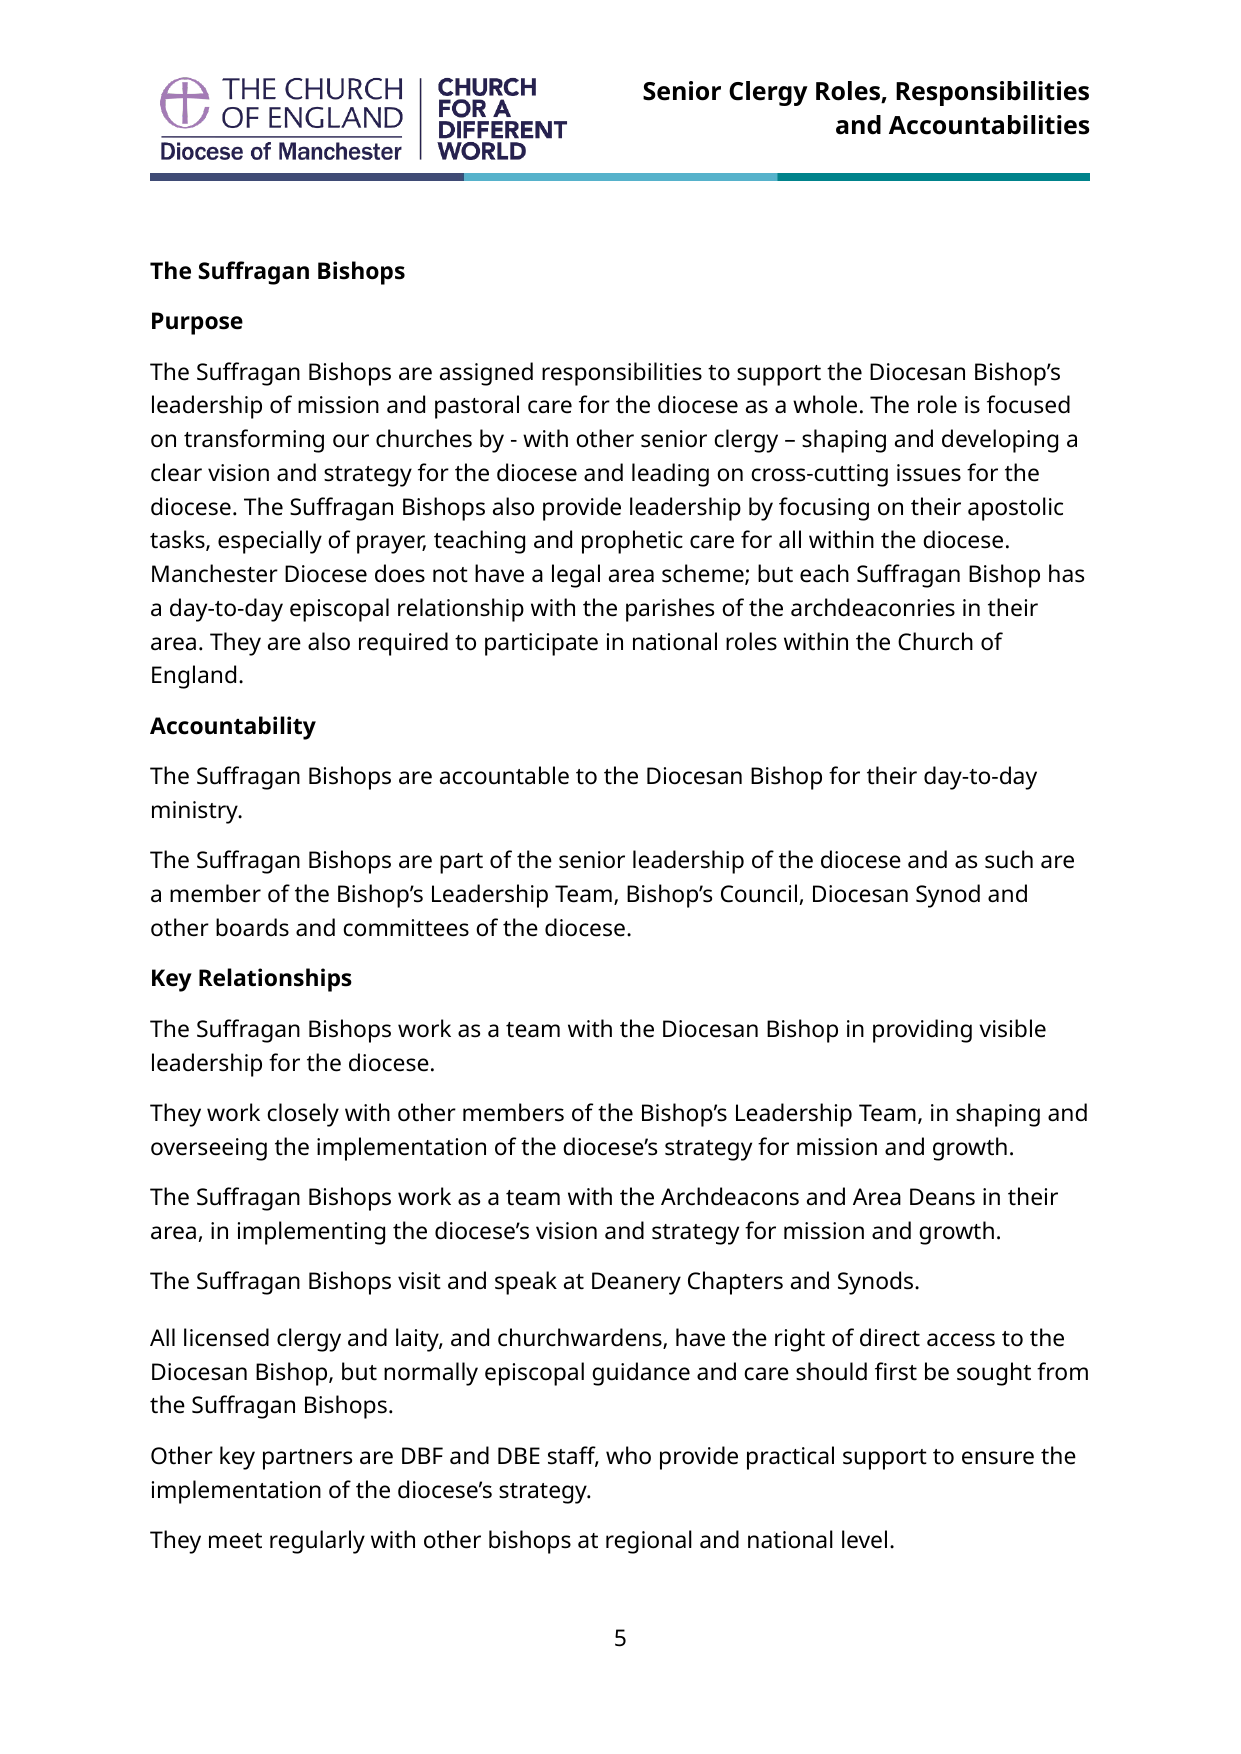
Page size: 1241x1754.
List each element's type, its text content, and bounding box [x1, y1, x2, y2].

text The Suffragan Bishops are part of the senior leadership of the diocese and as such are a member of the Bishop’s Leadership Team, Bishop’s Council, Diocesan Synod and other boards and committees of the diocese. [150, 844, 1090, 943]
picture [150, 173, 1090, 181]
text They meet regularly with other bishops at regional and national level. [150, 1524, 1090, 1555]
text Purpose [150, 305, 1090, 336]
text The Suffragan Bishops [150, 255, 1090, 286]
text Accountability [150, 710, 1090, 741]
text They work closely with other members of the Bishop’s Leadership Team, in shaping and overseeing the implementation of the diocese’s strategy for mission and growth. [150, 1097, 1090, 1162]
text The Suffragan Bishops are accountable to the Diocesan Bishop for their day-to-day ministry. [150, 760, 1090, 825]
text All licensed clergy and laity, and churchwardens, have the right of direct access to the Diocesan Bishop, but normally episcopal guidance and care should first be sought from the Suffragan Bishops. [150, 1322, 1090, 1421]
picture [150, 76, 577, 162]
text The Suffragan Bishops work as a team with the Archdeacons and Area Deans in their area, in implementing the diocese’s vision and strategy for mission and growth. [150, 1181, 1090, 1246]
text The Suffragan Bishops work as a team with the Diocesan Bishop in providing visible leadership for the diocese. [150, 1013, 1090, 1078]
text Key Relationships [150, 962, 1090, 993]
text Other key partners are DBF and DBE staff, who provide practical support to ensure the implementation of the diocese’s strategy. [150, 1440, 1090, 1505]
text The Suffragan Bishops visit and speak at Deanery Chapters and Synods. [150, 1265, 1090, 1296]
text The Suffragan Bishops are assigned responsibilities to support the Diocesan Bishop’s leadership of mission and pastoral care for the diocese as a whole. The role is focused on transforming our churches by - with other senior clergy – shaping and developing a clear vision and strategy for the diocese and leading on cross-cutting issues for the diocese. The Suffragan Bishops also provide leadership by focusing on their apostolic tasks, especially of prayer, teaching and prophetic care for all within the diocese. Manchester Diocese does not have a legal area scheme; but each Suffragan Bishop has a day-to-day episcopal relationship with the parishes of the archdeaconries in their area. They are also required to participate in national roles within the Church of England. [150, 356, 1090, 691]
